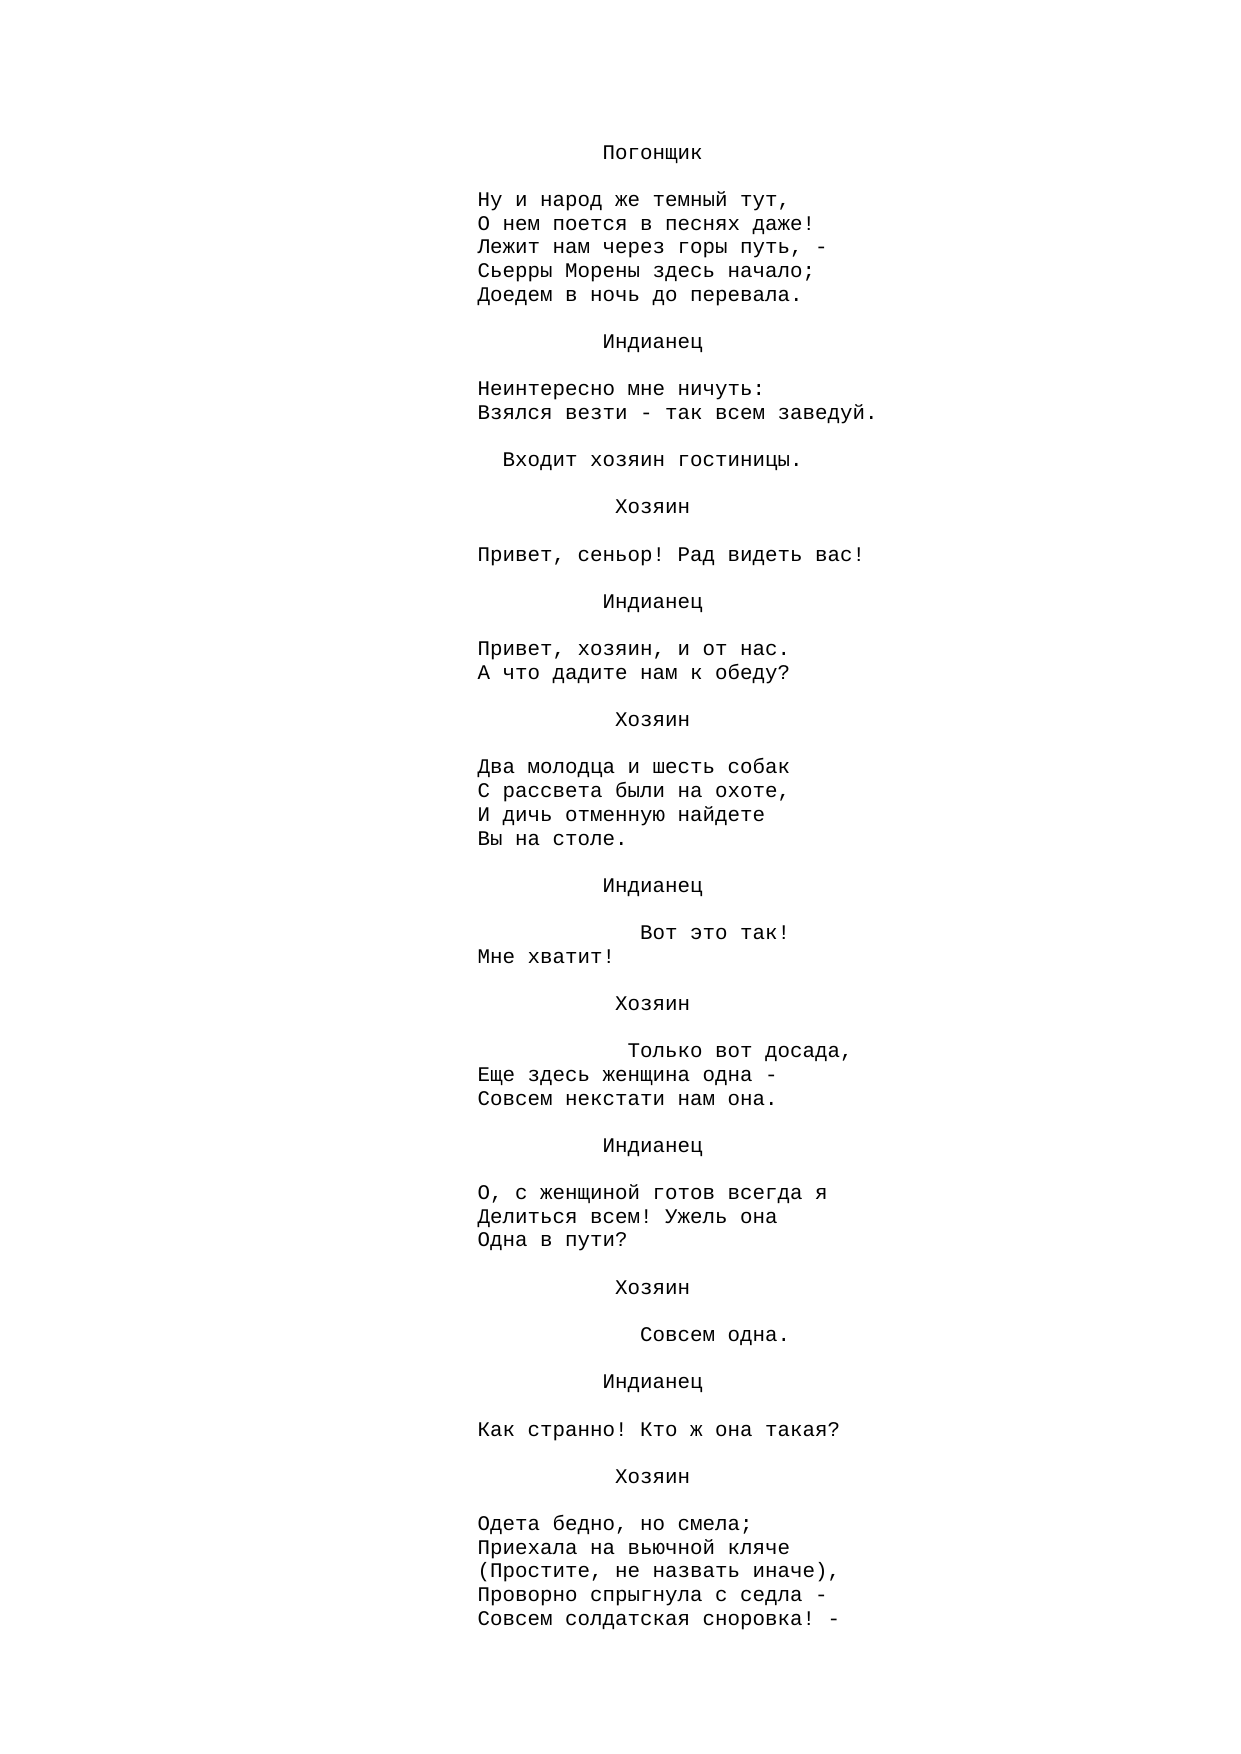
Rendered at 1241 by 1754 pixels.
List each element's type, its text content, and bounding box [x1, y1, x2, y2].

text Хозяин [177, 709, 1152, 733]
text Входит хозяин гостиницы. [177, 449, 1152, 473]
text Совсем некстати нам она. [177, 1088, 1152, 1111]
text Вот это так! [177, 922, 1152, 946]
text Хозяин [177, 1277, 1152, 1300]
text Совсем солдатская сноровка! - [177, 1608, 1152, 1631]
text Одета бедно, но смела; [177, 1513, 1152, 1537]
text А что дадите нам к обеду? [177, 662, 1152, 686]
text Проворно спрыгнула с седла - [177, 1584, 1152, 1608]
text Привет, сеньор! Рад видеть вас! [177, 544, 1152, 567]
text Неинтересно мне ничуть: [177, 378, 1152, 402]
text Индианец [177, 591, 1152, 615]
text Хозяин [177, 1466, 1152, 1489]
text (Простите, не назвать иначе), [177, 1561, 1152, 1584]
text Еще здесь женщина одна - [177, 1064, 1152, 1088]
text Привет, хозяин, и от нас. [177, 638, 1152, 662]
text Одна в пути? [177, 1229, 1152, 1253]
text Взялся везти - так всем заведуй. [177, 402, 1152, 426]
text Как странно! Кто ж она такая? [177, 1419, 1152, 1442]
text Только вот досада, [177, 1040, 1152, 1064]
text Мне хватит! [177, 946, 1152, 969]
text Совсем одна. [177, 1324, 1152, 1348]
text Ну и народ же темный тут, [177, 189, 1152, 213]
text О нем поется в песнях даже! [177, 213, 1152, 236]
text Индианец [177, 875, 1152, 898]
text Делиться всем! Ужель она [177, 1206, 1152, 1229]
text Сьерры Морены здесь начало; [177, 260, 1152, 284]
text Доедем в ночь до перевала. [177, 284, 1152, 307]
text Вы на столе. [177, 827, 1152, 851]
text С рассвета были на охоте, [177, 780, 1152, 804]
text Приехала на вьючной кляче [177, 1537, 1152, 1561]
text Индианец [177, 1135, 1152, 1158]
text Хозяин [177, 496, 1152, 520]
text Хозяин [177, 993, 1152, 1017]
text И дичь отменную найдете [177, 804, 1152, 827]
text Два молодца и шесть собак [177, 757, 1152, 780]
text О, с женщиной готов всегда я [177, 1182, 1152, 1206]
text Индианец [177, 1371, 1152, 1395]
text Погонщик [177, 142, 1152, 165]
text Индианец [177, 331, 1152, 354]
text Лежит нам через горы путь, - [177, 236, 1152, 260]
